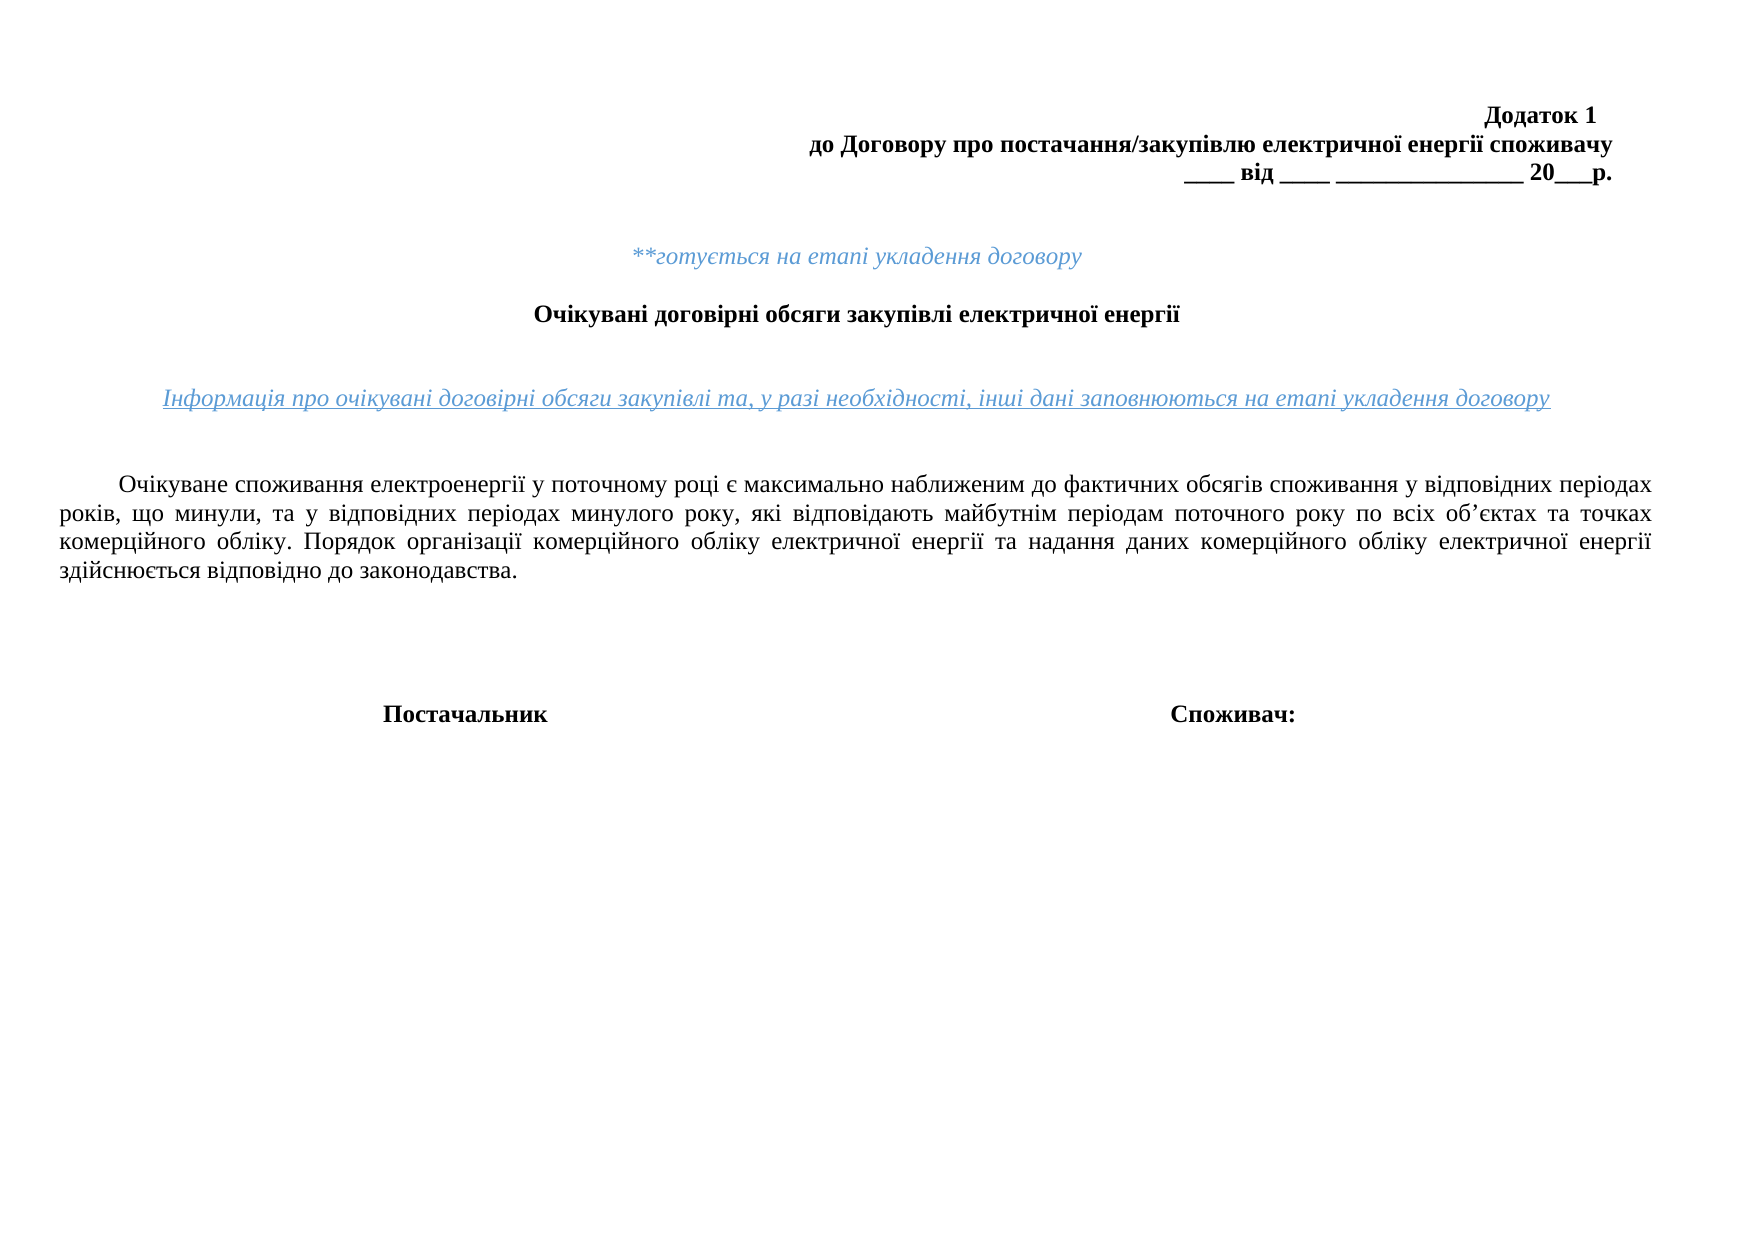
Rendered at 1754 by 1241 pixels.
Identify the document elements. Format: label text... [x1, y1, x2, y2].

text Інформація про очікувані договірні обсяги закупівлі та, у разі необхідності, інші дані заповнюються на етапі укладення договору [59, 383, 1653, 411]
table_header Споживач: [856, 699, 1610, 788]
table_header Постачальник [74, 699, 856, 788]
text Очікуване споживання електроенергії у поточному році є максимально наближеним до фактичних обсягів споживання у відповідних періодах років, що минули, та у відповідних періодах минулого року, які відповідають майбутнім періодам поточного року по всіх об’єктах та точках комерційного обліку. Порядок організації комерційного обліку електричної енергії та надання даних комерційного обліку електричної енергії здійснюється відповідно до законодавства. [59, 469, 1653, 584]
text ____ від ____ _______________ 20___р. [1109, 157, 1653, 186]
text **готується на етапі укладення договору [59, 241, 1653, 270]
text Додаток 1 [1409, 100, 1653, 129]
text до Договору про постачання/закупівлю електричної енергії споживачу [809, 129, 1653, 157]
text Очікувані договірні обсяги закупівлі електричної енергії [59, 299, 1653, 328]
